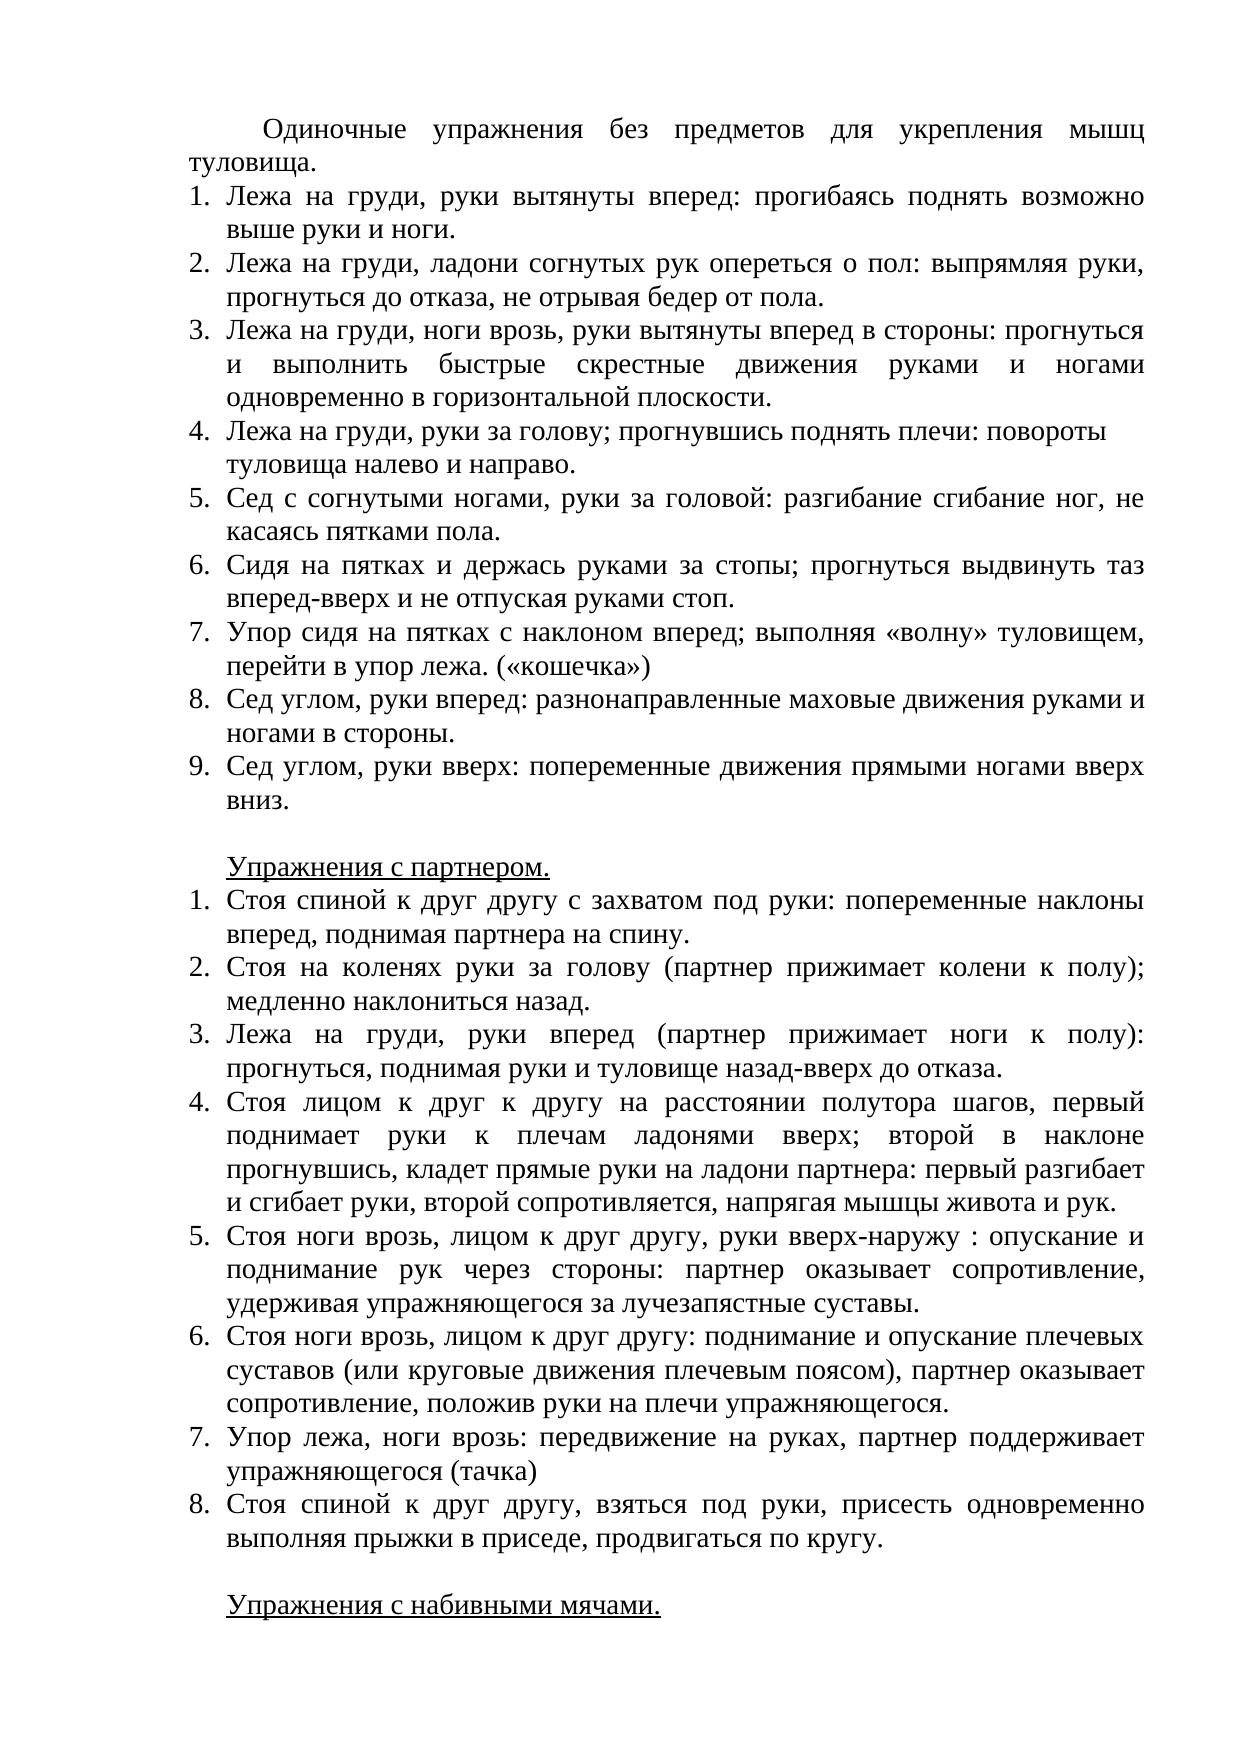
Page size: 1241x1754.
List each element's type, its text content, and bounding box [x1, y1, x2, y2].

text Упражнения с набивными мячами. [226, 1587, 1146, 1620]
list Стоя спиной к друг другу с захватом под руки: попеременные наклоны вперед, поднимая партнера на спину. [188, 882, 1146, 949]
list Сед с согнутыми ногами, руки за головой: разгибание сгибание ног, не касаясь пятками пола. [188, 480, 1146, 547]
list Лежа на груди, руки за голову; прогнувшись поднять плечи: повороты туловища налево и направо. [188, 413, 1146, 480]
list Стоя ноги врозь, лицом к друг другу, руки вверх-наружу : опускание и поднимание рук через стороны: партнер оказывает сопротивление, удерживая упражняющегося за лучезапястные суставы. [188, 1218, 1146, 1318]
list Лежа на груди, руки вытянуты вперед: прогибаясь поднять возможно выше руки и ноги. [188, 178, 1146, 245]
text Упражнения с партнером. [226, 849, 1146, 882]
text Одиночные упражнения без предметов для укрепления мышц туловища. [188, 111, 1146, 178]
list Лежа на груди, ноги врозь, руки вытянуты вперед в стороны: прогнуться и выполнить быстрые скрестные движения руками и ногами одновременно в горизонтальной плоскости. [188, 312, 1146, 413]
list Стоя лицом к друг к другу на расстоянии полутора шагов, первый поднимает руки к плечам ладонями вверх; второй в наклоне прогнувшись, кладет прямые руки на ладони партнера: первый разгибает и сгибает руки, второй сопротивляется, напрягая мышцы живота и рук. [188, 1084, 1146, 1218]
list Сидя на пятках и держась руками за стопы; прогнуться выдвинуть таз вперед-вверх и не отпуская руками стоп. [188, 547, 1146, 614]
list Сед углом, руки вверх: попеременные движения прямыми ногами вверх вниз. [188, 748, 1146, 815]
list Лежа на груди, ладони согнутых рук опереться о пол: выпрямляя руки, прогнуться до отказа, не отрывая бедер от пола. [188, 245, 1146, 312]
list Стоя на коленях руки за голову (партнер прижимает колени к полу); медленно наклониться назад. [188, 949, 1146, 1017]
list Стоя спиной к друг другу, взяться под руки, присесть одновременно выполняя прыжки в приседе, продвигаться по кругу. [188, 1486, 1146, 1553]
list Лежа на груди, руки вперед (партнер прижимает ноги к полу): прогнуться, поднимая руки и туловище назад-вверх до отказа. [188, 1017, 1146, 1084]
list Упор лежа, ноги врозь: передвижение на руках, партнер поддерживает упражняющегося (тачка) [188, 1419, 1146, 1486]
list Сед углом, руки вперед: разнонаправленные маховые движения руками и ногами в стороны. [188, 681, 1146, 748]
list Упор сидя на пятках с наклоном вперед; выполняя «волну» туловищем, перейти в упор лежа. («кошечка») [188, 614, 1146, 681]
list Стоя ноги врозь, лицом к друг другу: поднимание и опускание плечевых суставов (или круговые движения плечевым поясом), партнер оказывает сопротивление, положив руки на плечи упражняющегося. [188, 1318, 1146, 1419]
